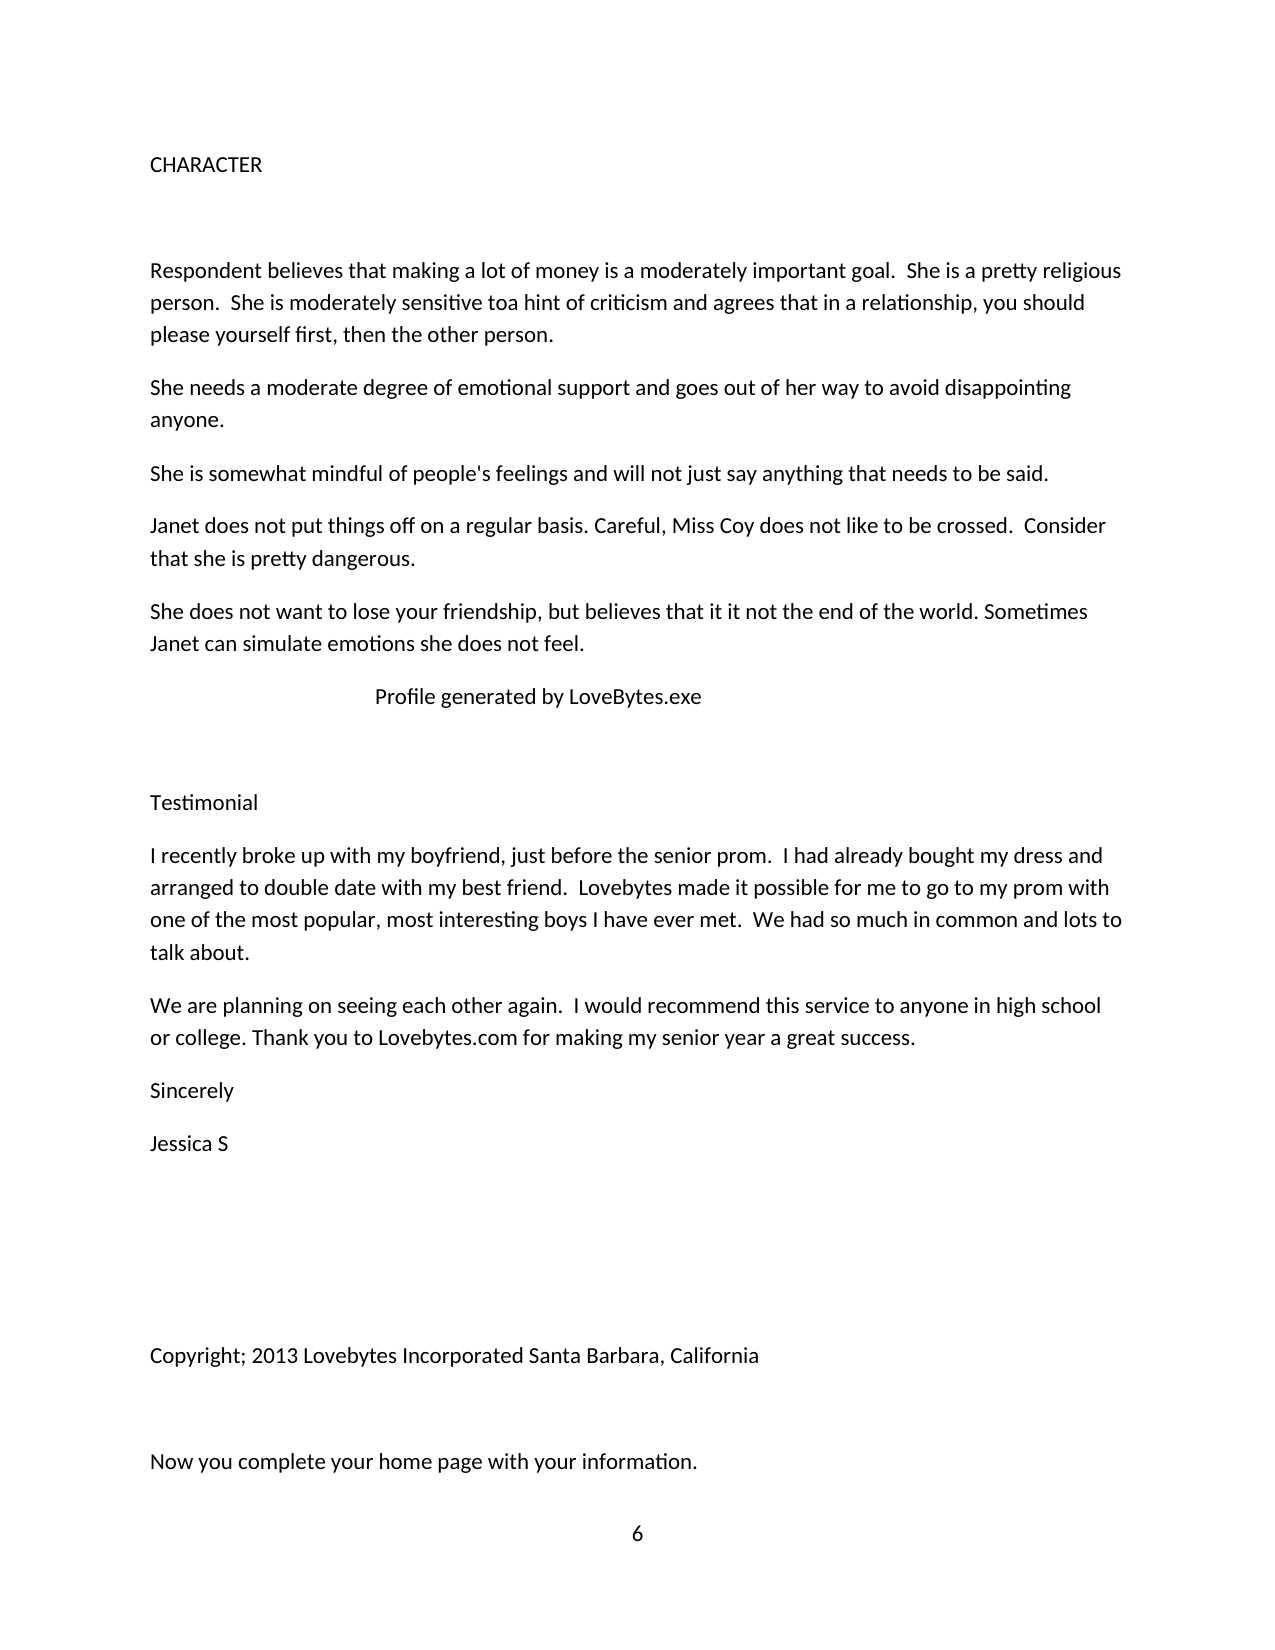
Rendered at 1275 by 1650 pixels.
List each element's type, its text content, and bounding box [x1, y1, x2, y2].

text Respondent believes that making a lot of money is a moderately important goal. She is a pretty religious person. She is moderately sensitive toa hint of criticism and agrees that in a relationship, you should please yourself first, then the other person. [150, 256, 1125, 348]
text Now you complete your home page with your information. [150, 1447, 1125, 1475]
text She is somewhat mindful of people's feelings and will not just say anything that needs to be said. [150, 459, 1125, 487]
text Sincerely [150, 1076, 1125, 1104]
text Jessica S [150, 1129, 1125, 1157]
text Testimonial [150, 788, 1125, 816]
text CHARACTER [150, 150, 1125, 178]
text Janet does not put things off on a regular basis. Careful, Miss Coy does not like to be crossed. Consider that she is pretty dangerous. [150, 512, 1125, 572]
text We are planning on seeing each other again. I would recommend this service to anyone in high school or college. Thank you to Lovebytes.com for making my senior year a great success. [150, 991, 1125, 1051]
text I recently broke up with my boyfriend, just before the senior prom. I had already bought my dress and arranged to double date with my best friend. Lovebytes made it possible for me to go to my prom with one of the most popular, most interesting boys I have ever met. We had so much in common and lots to talk about. [150, 841, 1125, 966]
text Copyright; 2013 Lovebytes Incorporated Santa Barbara, California [150, 1341, 1125, 1369]
text She does not want to lose your friendship, but believes that it it not the end of the world. Sometimes Janet can simulate emotions she does not feel. [150, 597, 1125, 657]
text She needs a moderate degree of emotional support and goes out of her way to avoid disappointing anyone. [150, 373, 1125, 434]
text Profile generated by LoveBytes.exe [150, 682, 1125, 710]
